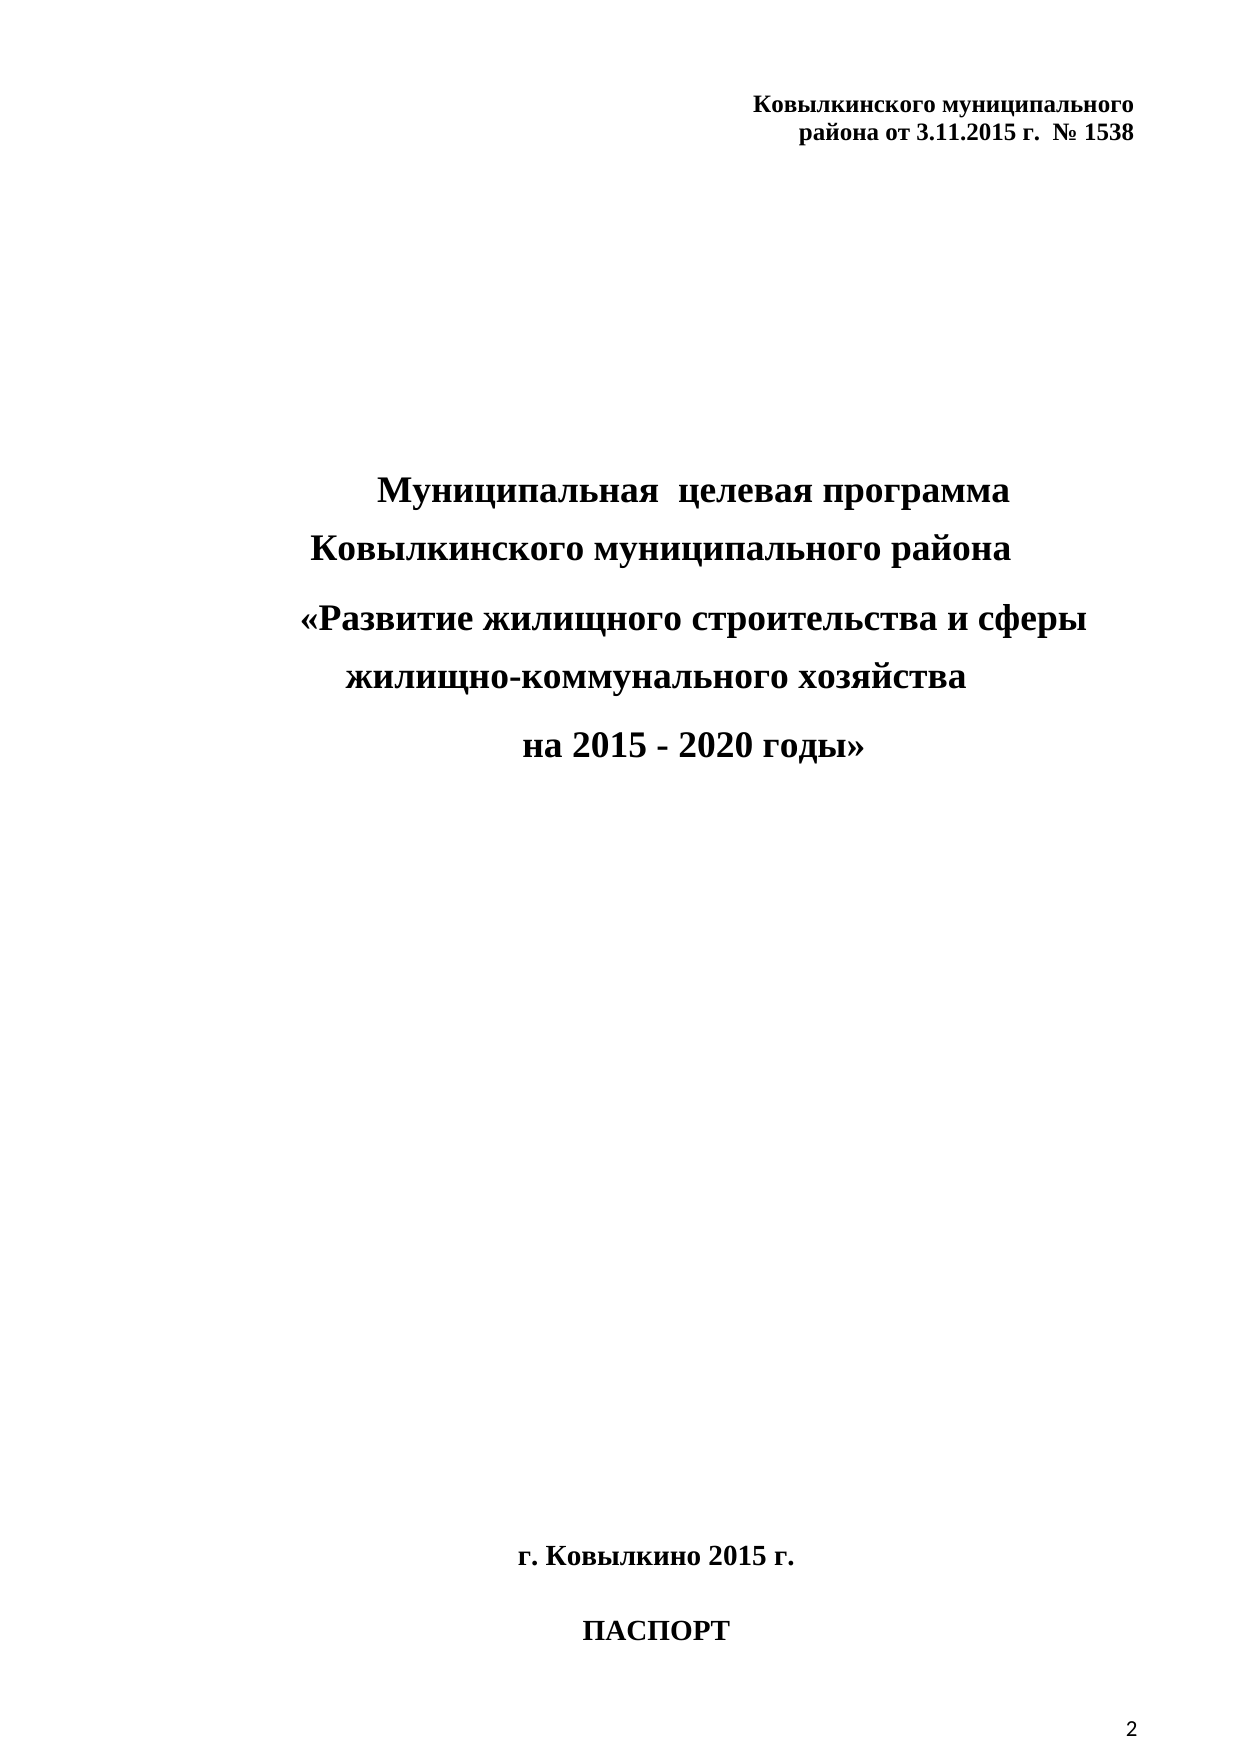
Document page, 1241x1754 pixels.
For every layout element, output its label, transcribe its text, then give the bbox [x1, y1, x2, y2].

text на 2015 - 2020 годы» [178, 722, 1134, 803]
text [189, 89, 1134, 117]
text района от 3.11.2015 г. № 1538 [189, 117, 1134, 146]
text Муниципальная целевая программа Ковылкинского муниципального района [178, 467, 1134, 569]
text ПАСПОРТ [178, 1611, 1134, 1648]
text «Развитие жилищного строительства и сферы жилищно-коммунального хозяйства [178, 595, 1134, 696]
text г. Ковылкино 2015 г. [178, 1536, 1134, 1573]
